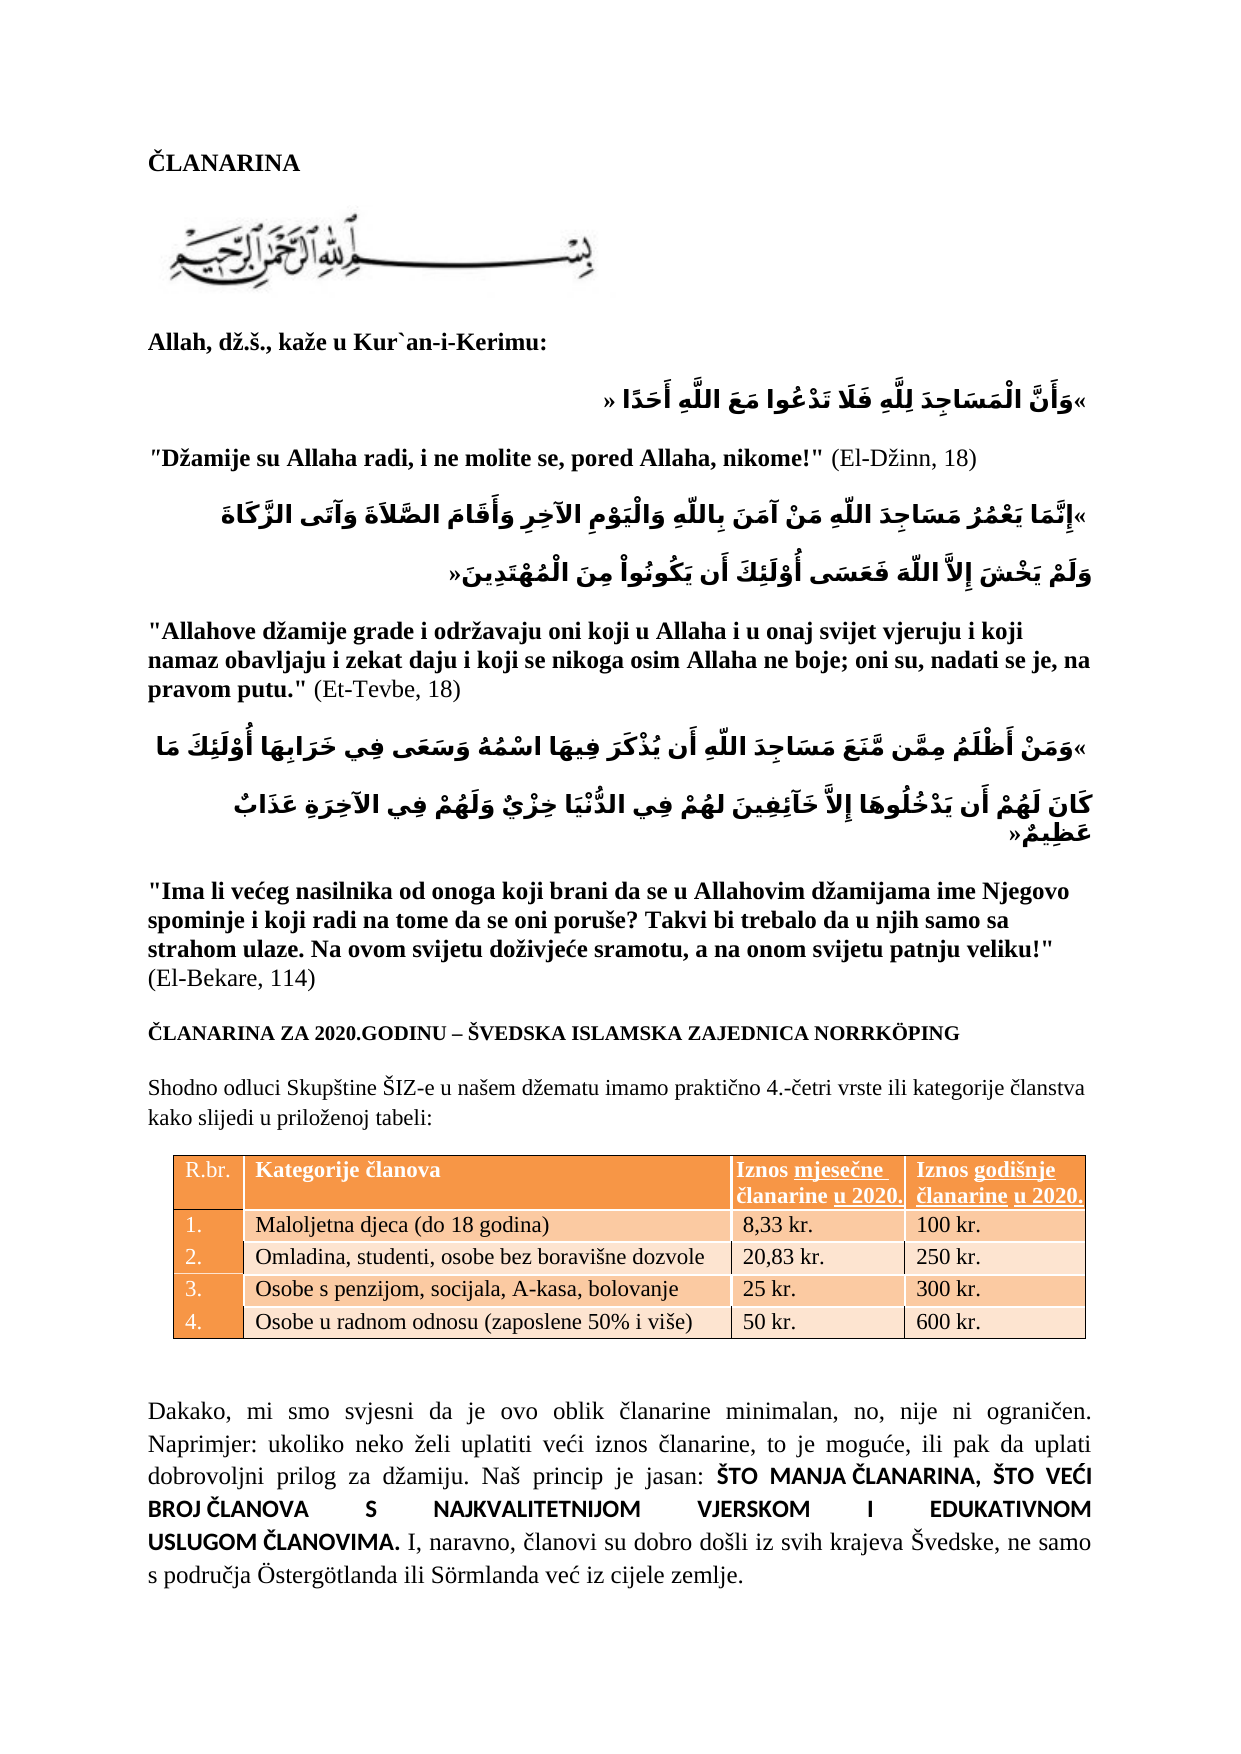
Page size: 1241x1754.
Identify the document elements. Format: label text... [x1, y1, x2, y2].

table_header R.br. [174, 1156, 243, 1209]
table_cell 600 kr. [905, 1308, 1085, 1338]
text ČLANARINA [148, 148, 1093, 176]
table_cell Omladina, studenti, osobe bez boravišne dozvole [244, 1243, 731, 1273]
text وَلَمْ يَخْشَ إِلاَّ اللّهَ فَعَسَى أُوْلَئِكَ أَن يَكُونُواْ مِنَ الْمُهْتَدِينَ« [148, 558, 1093, 587]
table_header Iznos godišnje članarine u 2020. [906, 1156, 1085, 1209]
table_cell 250 kr. [905, 1243, 1085, 1273]
table_cell 50 kr. [732, 1308, 904, 1338]
table_cell 4. [174, 1306, 243, 1338]
table_cell Osobe s penzijom, socijala, A-kasa, bolovanje [245, 1276, 730, 1306]
text "Allahove džamije grade i održavaju oni koji u Allaha i u onaj svijet vjeruju i koji namaz obavljaju i zekat daju i koji se nikoga osim Allaha ne boje; oni su, nadati se je, na pravom putu." (Et-Tevbe, 18) [148, 616, 1093, 703]
table_cell 1. [174, 1210, 243, 1241]
table_cell 25 kr. [733, 1276, 904, 1306]
table_cell 8,33 kr. [733, 1211, 904, 1241]
text »وَأَنَّ الْمَسَاجِدَ لِلَّهِ فَلَا تَدْعُوا مَعَ اللَّهِ أَحَدًا « [148, 385, 1093, 413]
table_header Kategorije članova [245, 1156, 730, 1209]
table_cell 20,83 kr. [732, 1243, 904, 1273]
text "Džamije su Allaha radi, i ne molite se, pored Allaha, nikome!" (El-Džinn, 18) [148, 443, 1093, 471]
text "Ima li većeg nasilnika od onoga koji brani da se u Allahovim džamijama ime Njegovo spominje i koji radi na tome da se oni poruše? Takvi bi trebalo da u njih samo sa strahom ulaze. Na ovom svijetu doživjeće sramotu, a na onom svijetu patnju veliku!" (El-Bekare, 114) [148, 876, 1093, 991]
table_cell 3. [174, 1274, 243, 1306]
text Allah, dž.š., kaže u Kur`an-i-Kerimu: [148, 327, 1093, 356]
table_cell Osobe u radnom odnosu (zaposlene 50% i više) [244, 1308, 731, 1338]
table_cell 300 kr. [906, 1276, 1085, 1306]
table_cell 100 kr. [906, 1211, 1085, 1241]
text »وَمَنْ أَظْلَمُ مِمَّن مَّنَعَ مَسَاجِدَ اللّهِ أَن يُذْكَرَ فِيهَا اسْمُهُ وَسَعَى فِي خَرَابِهَا أُوْلَئِكَ مَا [148, 732, 1093, 761]
text Dakako, mi smo svjesni da je ovo oblik članarine minimalan, no, nije ni ograničen. Naprimjer: ukoliko neko želi uplatiti veći iznos članarine, to je moguće, ili pak da uplati dobrovoljni prilog za džamiju. Naš princip je jasan: ŠTO MANJA ČLANARINA, ŠTO VEĆI BROJ ČLANOVA S NAJKVALITETNIJOM VJERSKOM I EDUKATIVNOM USLUGOM ČLANOVIMA. I, naravno, članovi su dobro došli iz svih krajeva Švedske, ne samo s područja Östergötlanda ili Sörmlanda već iz cijele zemlje. [148, 1392, 1093, 1589]
table_header Iznos mjesečne članarine u 2020. [733, 1156, 904, 1209]
table_cell 2. [174, 1241, 243, 1273]
picture [147, 205, 617, 298]
text كَانَ لَهُمْ أَن يَدْخُلُوهَا إِلاَّ خَآئِفِينَ لهُمْ فِي الدُّنْيَا خِزْيٌ وَلَهُمْ فِي الآخِرَةِ عَذَابٌ عَظِيمٌ« [148, 790, 1093, 847]
text Shodno odluci Skupštine ŠIZ-e u našem džematu imamo praktično 4.-četri vrste ili kategorije članstva kako slijedi u priloženoj tabeli: [148, 1074, 1093, 1130]
text »إِنَّمَا يَعْمُرُ مَسَاجِدَ اللّهِ مَنْ آمَنَ بِاللّهِ وَالْيَوْمِ الآخِرِ وَأَقَامَ الصَّلاَةَ وَآتَى الزَّكَاةَ [148, 501, 1093, 529]
table_cell Maloljetna djeca (do 18 godina) [245, 1211, 730, 1241]
text ČLANARINA ZA 2020.GODINU – ŠVEDSKA ISLAMSKA ZAJEDNICA NORRKÖPING [148, 1021, 1093, 1045]
